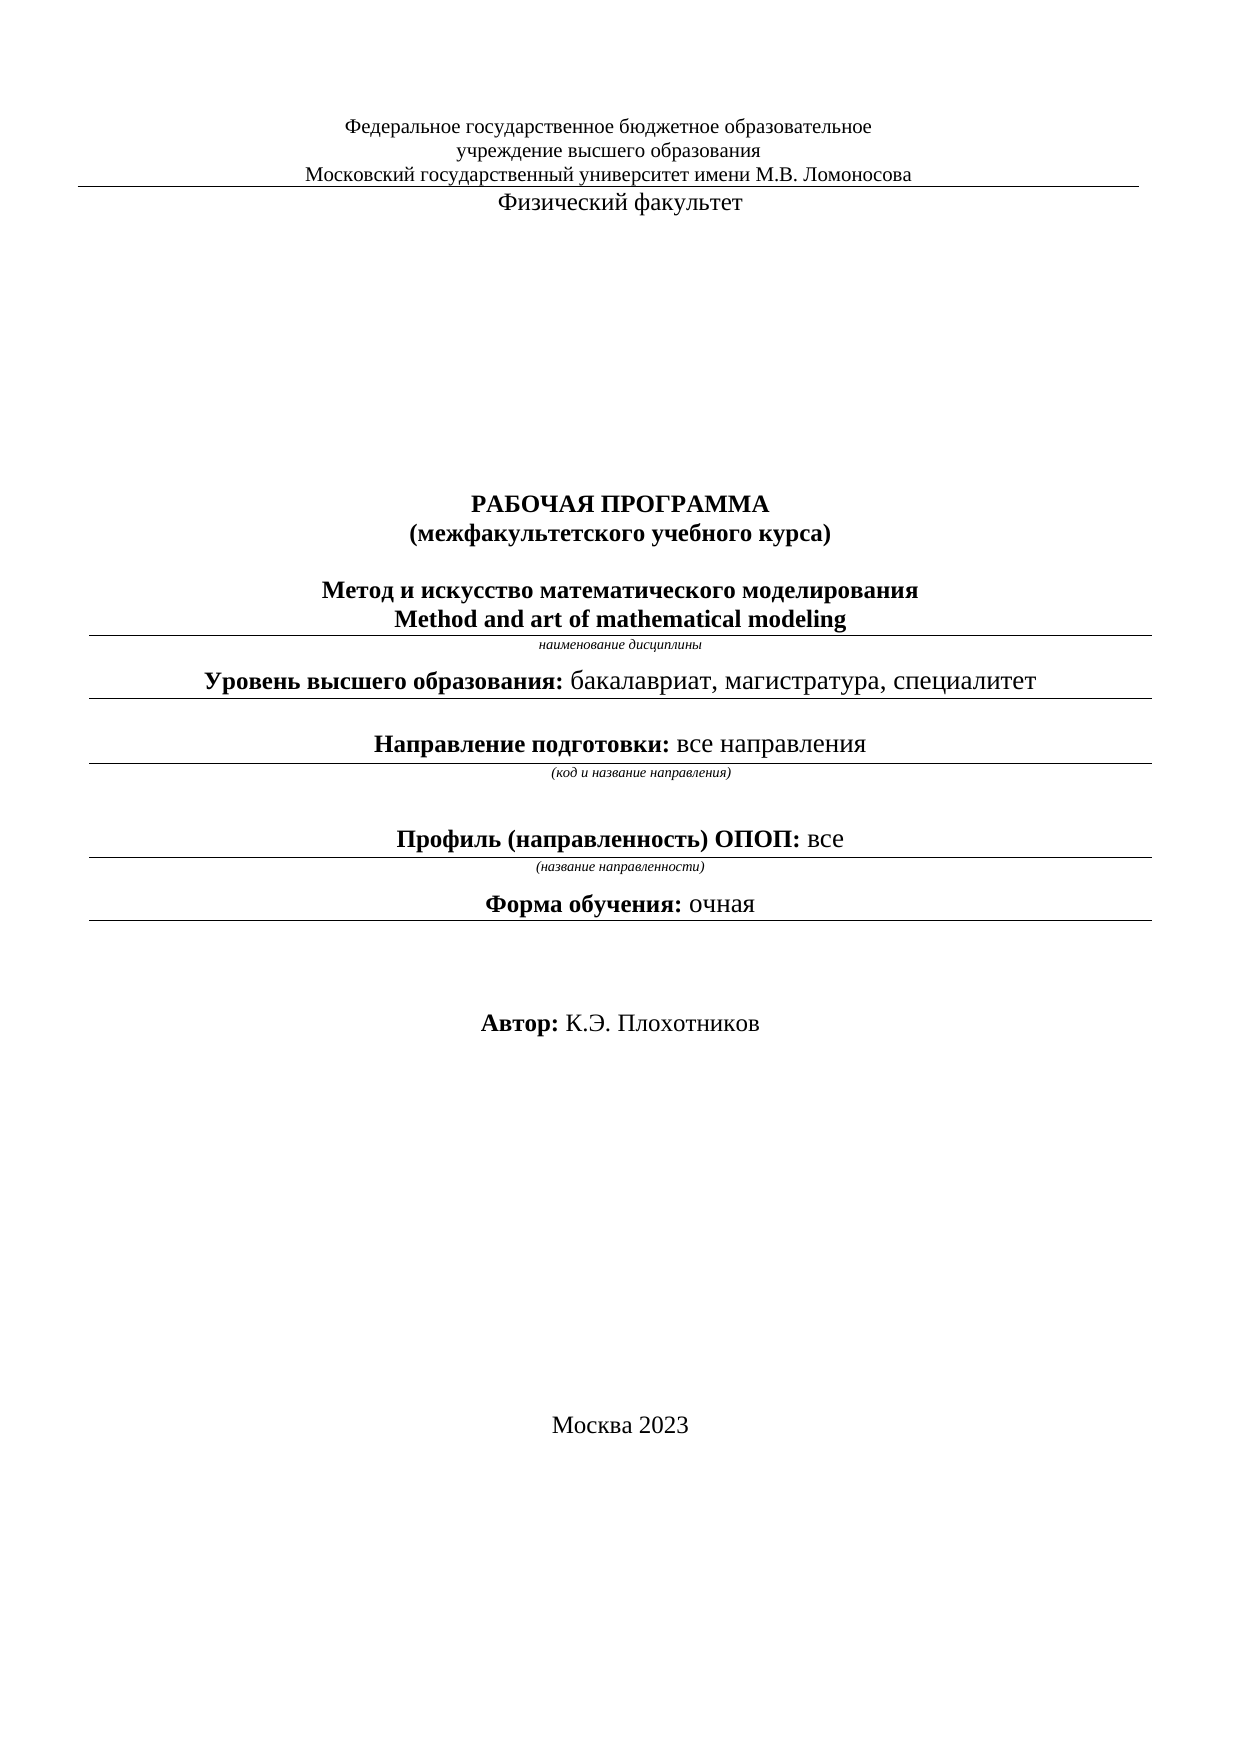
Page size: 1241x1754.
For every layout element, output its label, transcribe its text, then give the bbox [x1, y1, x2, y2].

text Профиль (направленность) ОПОП: все [89, 822, 1152, 853]
text наименование дисциплины [89, 636, 1152, 664]
text Уровень высшего образования: бакалавриат, магистратура, специалитет [89, 664, 1152, 698]
text Автор: К.Э. Плохотников [89, 1008, 1152, 1036]
text Направление подготовки: все направления [89, 727, 1152, 759]
text Метод и искусство математического моделирования [89, 575, 1152, 604]
text Физический факультет [89, 187, 1152, 216]
table_header Федеральное государственное бюджетное образовательное учреждение высшего образования Московский государственный университет имени М.В. Ломоносова [78, 114, 1139, 186]
text РАБОЧАЯ ПРОГРАММА [89, 489, 1152, 518]
text (название направленности) [89, 858, 1152, 887]
text (код и название направления) [89, 764, 1152, 793]
text (межфакультетского учебного курса) [89, 518, 1152, 546]
text Method and art of mathematical modeling [89, 604, 1152, 635]
text Форма обучения: очная [89, 887, 1152, 920]
text Москва 2023 [89, 1410, 1152, 1439]
